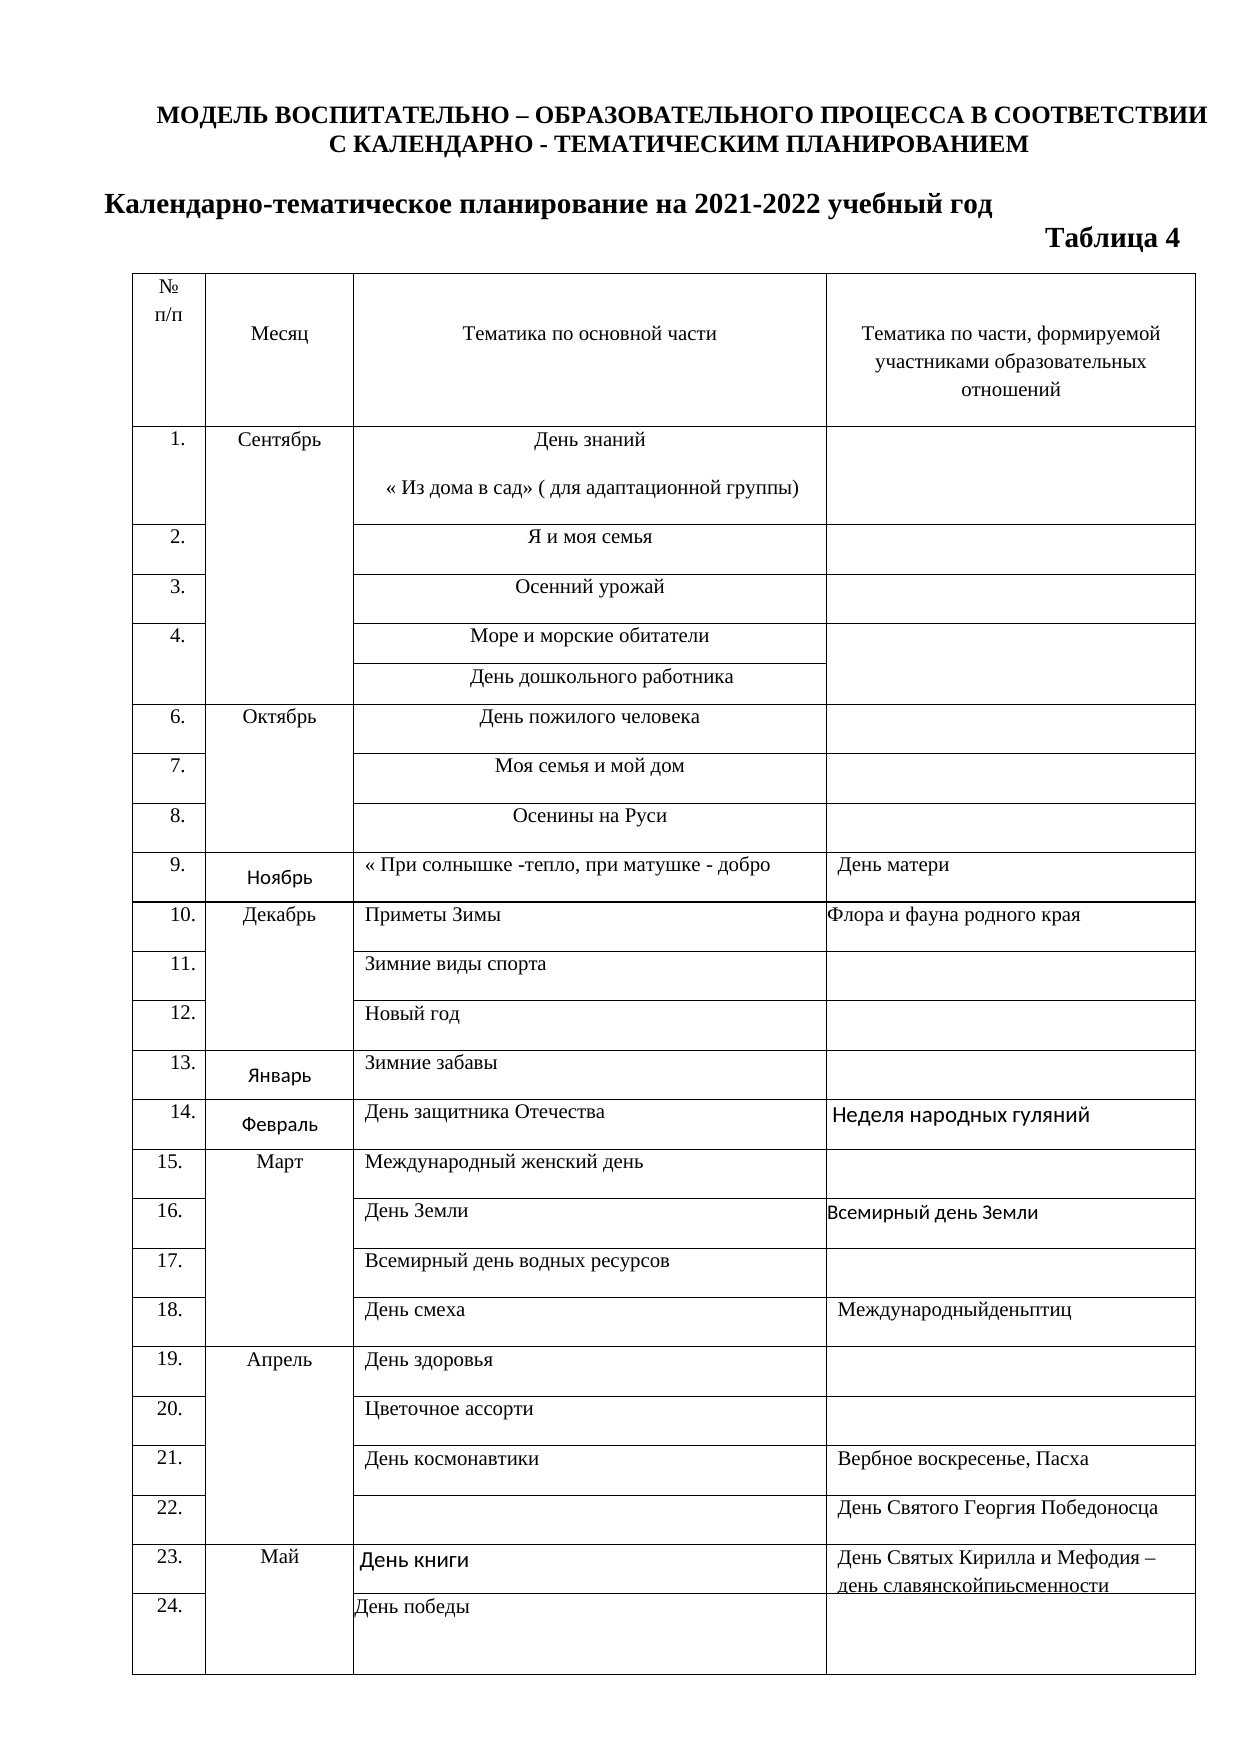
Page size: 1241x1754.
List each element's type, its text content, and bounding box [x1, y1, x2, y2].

subtitle Календарно-тематическое планирование на 2021-2022 учебный год [35, 186, 1062, 220]
text МОДЕЛЬ ВОСПИТАТЕЛЬНО – ОБРАЗОВАТЕЛЬНОГО ПРОЦЕССА В СООТВЕТСТВИИ С КАЛЕНДАРНО - ТЕМАТИЧЕСКИМ ПЛАНИРОВАНИЕМ [148, 100, 1211, 158]
text Таблица 4 [35, 220, 1221, 253]
